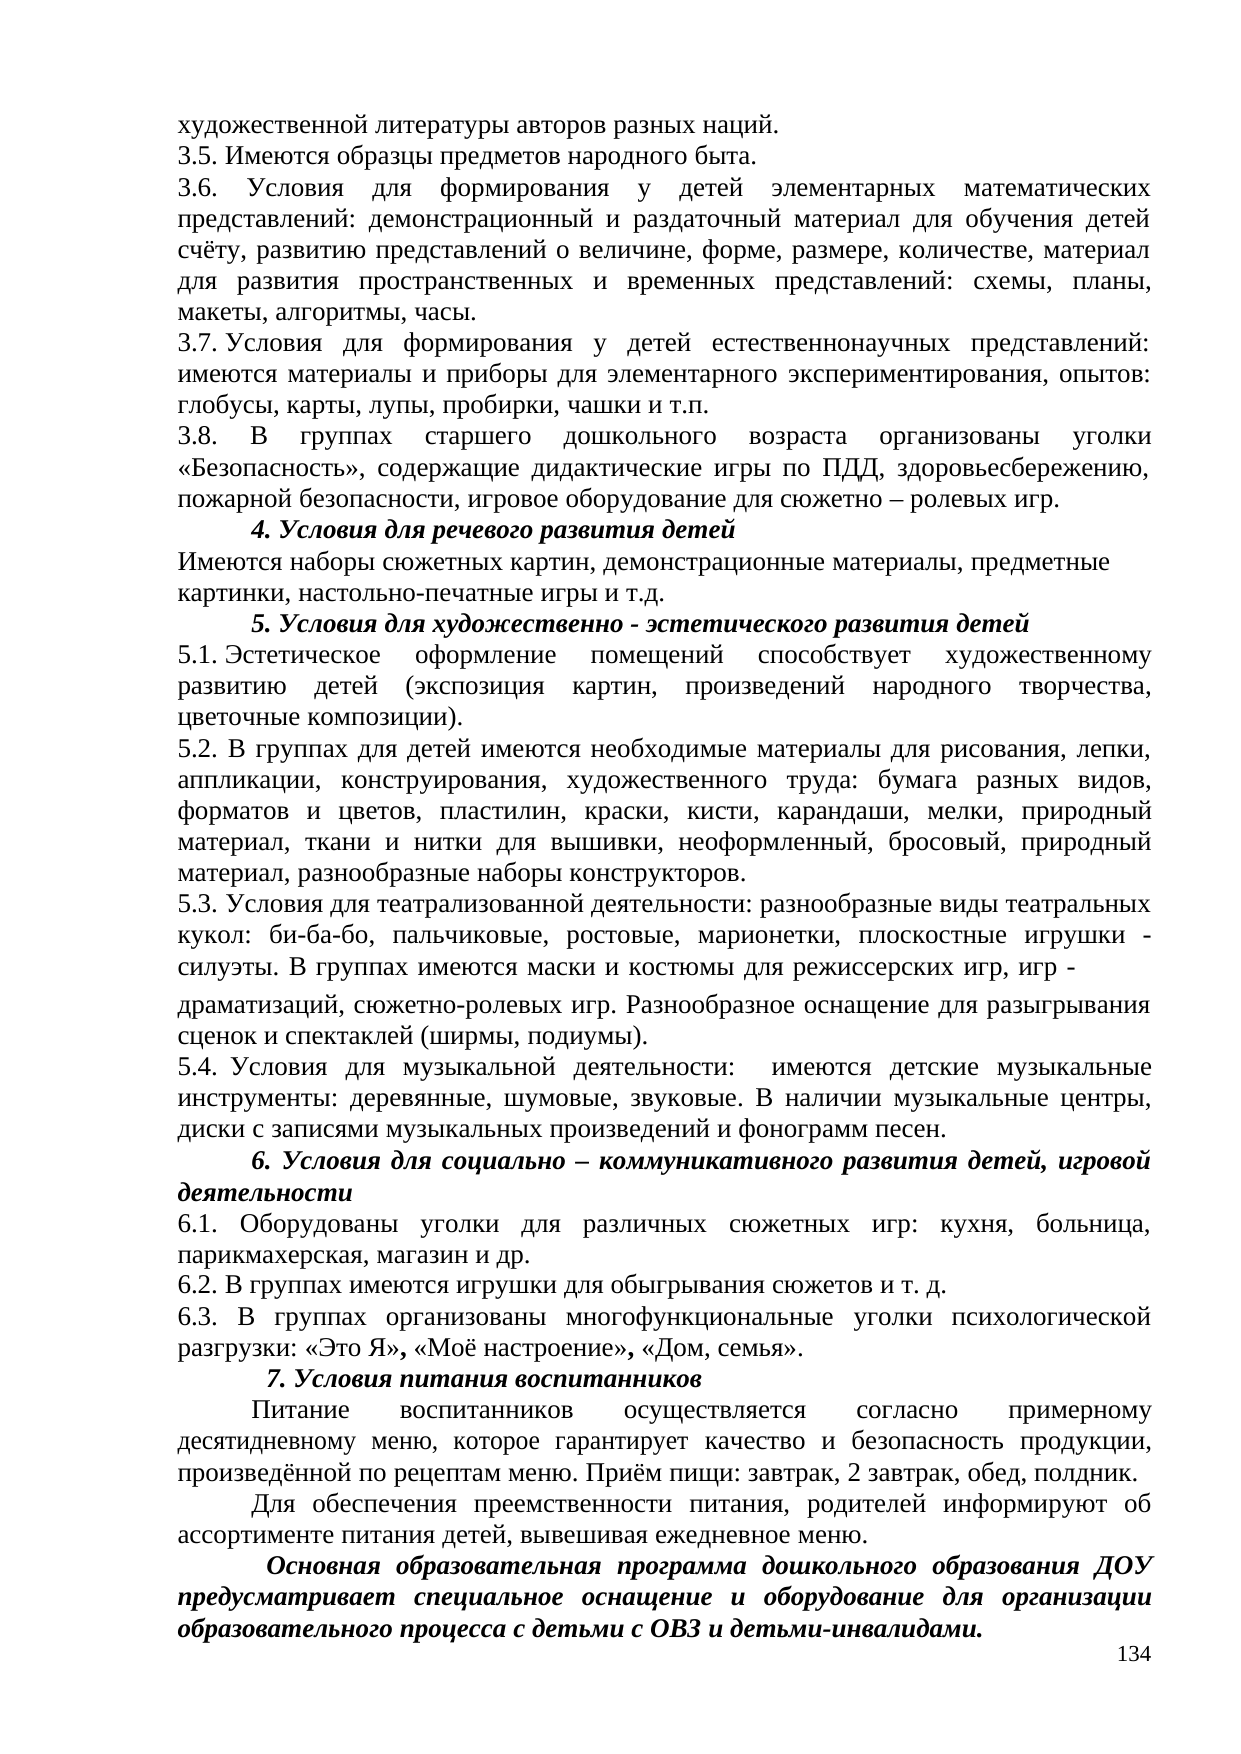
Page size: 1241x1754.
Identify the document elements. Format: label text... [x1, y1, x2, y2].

list Условия для формирования у детей естественнонаучных представлений: имеются материалы и приборы для элементарного экспериментирования, опытов: глобусы, карты, лупы, пробирки, чашки и т.п. [177, 326, 1151, 420]
list В группах старшего дошкольного возраста организованы уголки [177, 420, 1221, 451]
list Условия для музыкальной деятельности: имеются детские музыкальные инструменты: деревянные, шумовые, звуковые. В наличии музыкальные центры, диски с записями музыкальных произведений и фонограмм песен. [177, 1050, 1152, 1144]
text «Безопасность», содержащие дидактические игры по ПДД, здоровьесбережению, пожарной безопасности, игровое оборудование для сюжетно – ролевых игр. [177, 451, 1152, 513]
subtitle Условия для социально – коммуникативного развития детей, игровой деятельности [177, 1144, 1152, 1207]
list Условия для театрализованной деятельности: разнообразные виды театральных кукол: би-ба-бо, пальчиковые, ростовые, марионетки, плоскостные игрушки - силуэты. В группах имеются маски и костюмы для режиссерских игр, игр - [177, 887, 1152, 981]
text Для обеспечения преемственности питания, родителей информируют об ассортименте питания детей, вывешивая ежедневное меню. [177, 1487, 1151, 1549]
text Имеются наборы сюжетных картин, демонстрационные материалы, предметные картинки, настольно-печатные игры и т.д. [177, 545, 1152, 607]
list Эстетическое оформление помещений способствует художественному развитию детей (экспозиция картин, произведений народного творчества, цветочные композиции). [177, 638, 1152, 732]
list В группах имеются игрушки для обыгрывания сюжетов и т. д. [177, 1269, 1221, 1300]
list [177, 108, 1151, 139]
list Оборудованы уголки для различных сюжетных игр: кухня, больница, парикмахерская, магазин и др. [177, 1207, 1151, 1269]
subtitle Условия для художественно - эстетического развития детей [251, 607, 1221, 638]
list В группах организованы многофункциональные уголки психологической разгрузки: «Это Я», «Моё настроение», «Дом, семья». [177, 1300, 1151, 1362]
list Имеются образцы предметов народного быта. [177, 139, 1221, 171]
subtitle Условия питания воспитанников [266, 1362, 1221, 1393]
text Питание воспитанников осуществляется согласно примерному десятидневному меню, которое гарантирует качество и безопасность продукции, произведённой по рецептам меню. Приём пищи: завтрак, 2 завтрак, обед, полдник. [177, 1393, 1152, 1487]
text драматизаций, сюжетно-ролевых игр. Разнообразное оснащение для разыгрывания сценок и спектаклей (ширмы, подиумы). [177, 988, 1151, 1050]
list Условия для формирования у детей элементарных математических представлений: демонстрационный и раздаточный материал для обучения детей счёту, развитию представлений о величине, форме, размере, количестве, материал для развития пространственных и временных представлений: схемы, планы, макеты, алгоритмы, часы. [177, 171, 1152, 326]
subtitle Условия для речевого развития детей [251, 514, 1221, 545]
subtitle Основная образовательная программа дошкольного образования ДОУ предусматривает специальное оснащение и оборудование для организации образовательного процесса с детьми с ОВЗ и детьми-инвалидами. [177, 1549, 1152, 1643]
list В группах для детей имеются необходимые материалы для рисования, лепки, аппликации, конструирования, художественного труда: бумага разных видов, форматов и цветов, пластилин, краски, кисти, карандаши, мелки, природный материал, ткани и нитки для вышивки, неоформленный, бросовый, природный материал, разнообразные наборы конструкторов. [177, 732, 1152, 887]
